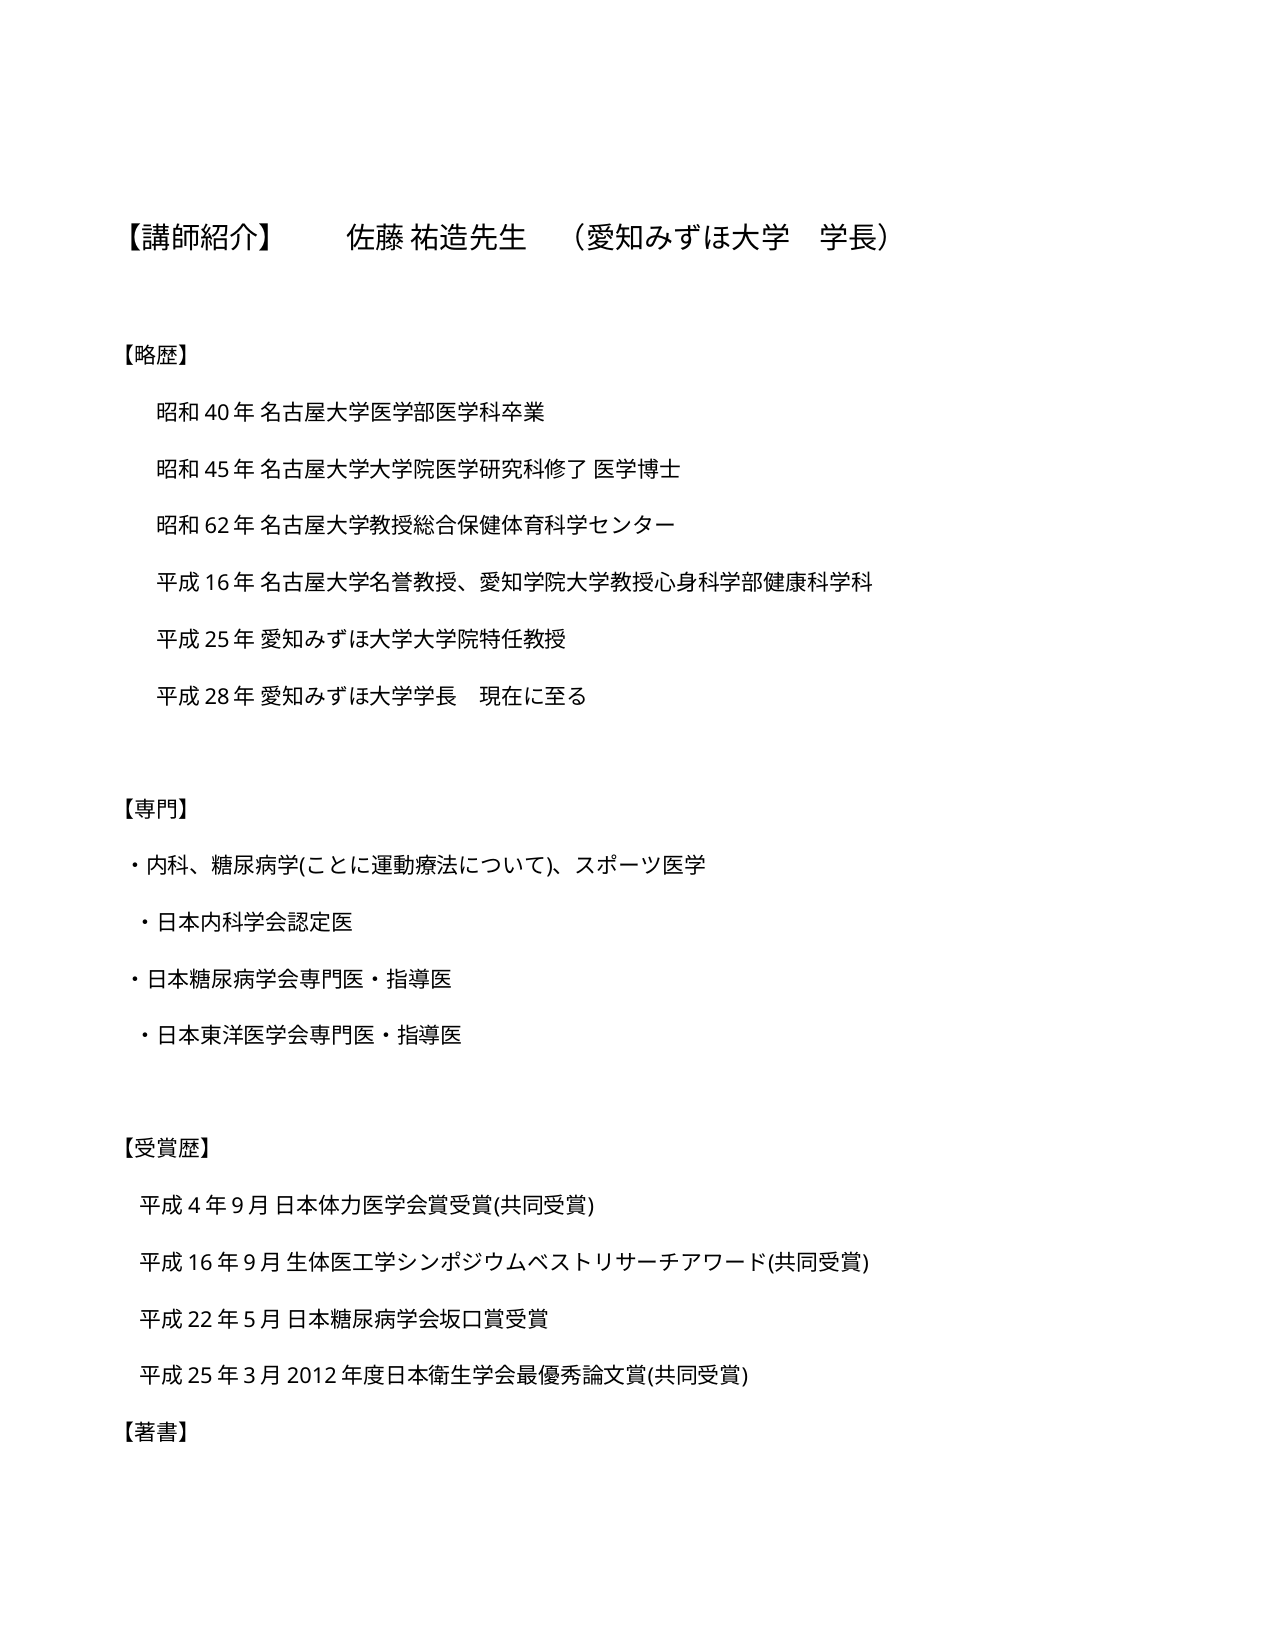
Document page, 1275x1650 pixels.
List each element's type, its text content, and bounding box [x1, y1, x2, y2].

text 【著書】 [112, 1415, 1162, 1447]
text 【略歴】 [112, 338, 1162, 370]
text ・日本糖尿病学会専門医・指導医 [112, 962, 1162, 993]
text 昭和62年 名古屋大学教授総合保健体育科学センター [112, 508, 1162, 540]
text 【講師紹介】 佐藤 祐造 先生 （愛知みずほ大学 学長） [112, 215, 1162, 257]
text ・内科、糖尿病学(ことに運動療法について)、スポーツ医学 [112, 848, 1162, 880]
text 平成25年 愛知みずほ大学大学院特任教授 [112, 622, 1162, 654]
text 平成16年9月 生体医工学シンポジウムベストリサーチアワード(共同受賞) [112, 1245, 1162, 1277]
text 平成 4年9月 日本体力医学会賞受賞(共同受賞) [112, 1188, 1162, 1220]
text 【受賞歴】 [112, 1131, 1162, 1163]
text 【専門】 [112, 792, 1162, 823]
text 平成22年5月 日本糖尿病学会坂口賞受賞 [112, 1302, 1162, 1333]
text 昭和40年 名古屋大学医学部医学科卒業 [112, 395, 1162, 427]
text ・日本東洋医学会専門医・指導医 [112, 1018, 1162, 1050]
text 平成25年3月 2012年度日本衛生学会最優秀論文賞(共同受賞) [112, 1358, 1162, 1390]
text 平成28年 愛知みずほ大学学長 現在に至る [112, 679, 1162, 711]
text 平成16年 名古屋大学名誉教授、愛知学院大学教授心身科学部健康科学科 [112, 565, 1162, 597]
text 昭和45年 名古屋大学大学院医学研究科修了 医学博士 [112, 452, 1162, 483]
text ・日本内科学会認定医 [112, 905, 1162, 937]
